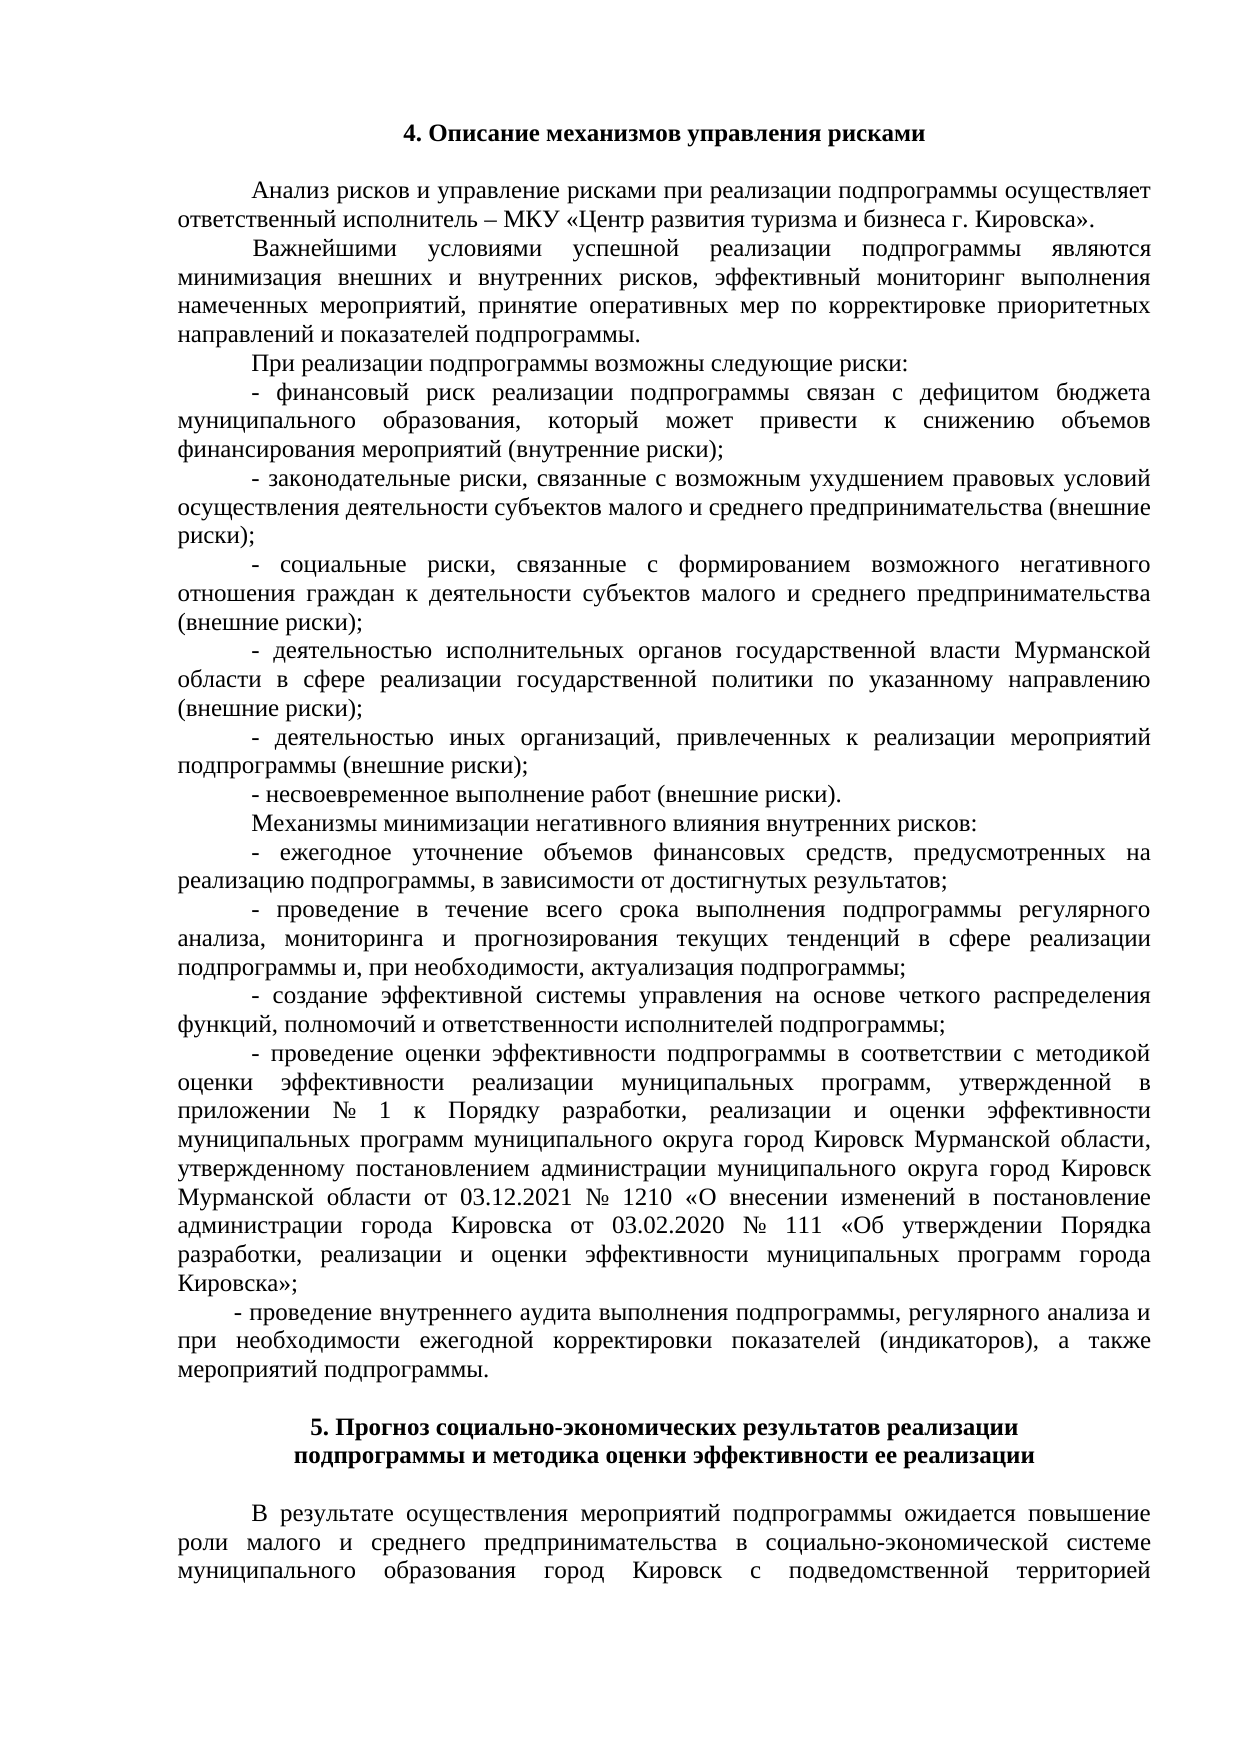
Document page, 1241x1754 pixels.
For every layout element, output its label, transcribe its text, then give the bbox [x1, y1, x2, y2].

text При реализации подпрограммы возможны следующие риски: [177, 348, 1152, 377]
text Механизмы минимизации негативного влияния внутренних рисков: [177, 808, 1152, 837]
text - законодательные риски, связанные с возможным ухудшением правовых условий осуществления деятельности субъектов малого и среднего предпринимательства (внешние риски); [177, 463, 1152, 549]
text - социальные риски, связанные с формированием возможного негативного отношения граждан к деятельности субъектов малого и среднего предпринимательства (внешние риски); [177, 549, 1152, 636]
text - ежегодное уточнение объемов финансовых средств, предусмотренных на реализацию подпрограммы, в зависимости от достигнутых результатов; [177, 837, 1152, 894]
text - несвоевременное выполнение работ (внешние риски). [177, 779, 1152, 808]
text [177, 1498, 1152, 1584]
text - финансовый риск реализации подпрограммы связан с дефицитом бюджета муниципального образования, который может привести к снижению объемов финансирования мероприятий (внутренние риски); [177, 377, 1152, 463]
text подпрограммы и методика оценки эффективности ее реализации [177, 1441, 1152, 1469]
text - проведение внутреннего аудита выполнения подпрограммы, регулярного анализа и при необходимости ежегодной корректировки показателей (индикаторов), а также мероприятий подпрограммы. [177, 1297, 1152, 1383]
text - проведение в течение всего срока выполнения подпрограммы регулярного анализа, мониторинга и прогнозирования текущих тенденций в сфере реализации подпрограммы и, при необходимости, актуализация подпрограммы; [177, 894, 1152, 981]
text - деятельностью исполнительных органов государственной власти Мурманской области в сфере реализации государственной политики по указанному направлению (внешние риски); [177, 636, 1152, 722]
text - проведение оценки эффективности подпрограммы в соответствии с методикой оценки эффективности реализации муниципальных программ, утвержденной в приложении № 1 к Порядку разработки, реализации и оценки эффективности муниципальных программ муниципального округа город Кировск Мурманской области, утвержденному постановлением администрации муниципального округа город Кировск Мурманской области от 03.12.2021 № 1210 «О внесении изменений в постановление администрации города Кировска от 03.02.2020 № 111 «Об утверждении Порядка разработки, реализации и оценки эффективности муниципальных программ города Кировска»; [177, 1038, 1152, 1297]
text - создание эффективной системы управления на основе четкого распределения функций, полномочий и ответственности исполнителей подпрограммы; [177, 981, 1152, 1038]
text Анализ рисков и управление рисками при реализации подпрограммы осуществляет ответственный исполнитель – МКУ «Центр развития туризма и бизнеса г. Кировска». [177, 176, 1152, 233]
text 4. Описание механизмов управления рисками [177, 118, 1152, 147]
text - деятельностью иных организаций, привлеченных к реализации мероприятий подпрограммы (внешние риски); [177, 722, 1152, 779]
text Важнейшими условиями успешной реализации подпрограммы являются минимизация внешних и внутренних рисков, эффективный мониторинг выполнения намеченных мероприятий, принятие оперативных мер по корректировке приоритетных направлений и показателей подпрограммы. [177, 233, 1152, 348]
text 5. Прогноз социально-экономических результатов реализации [177, 1412, 1152, 1441]
